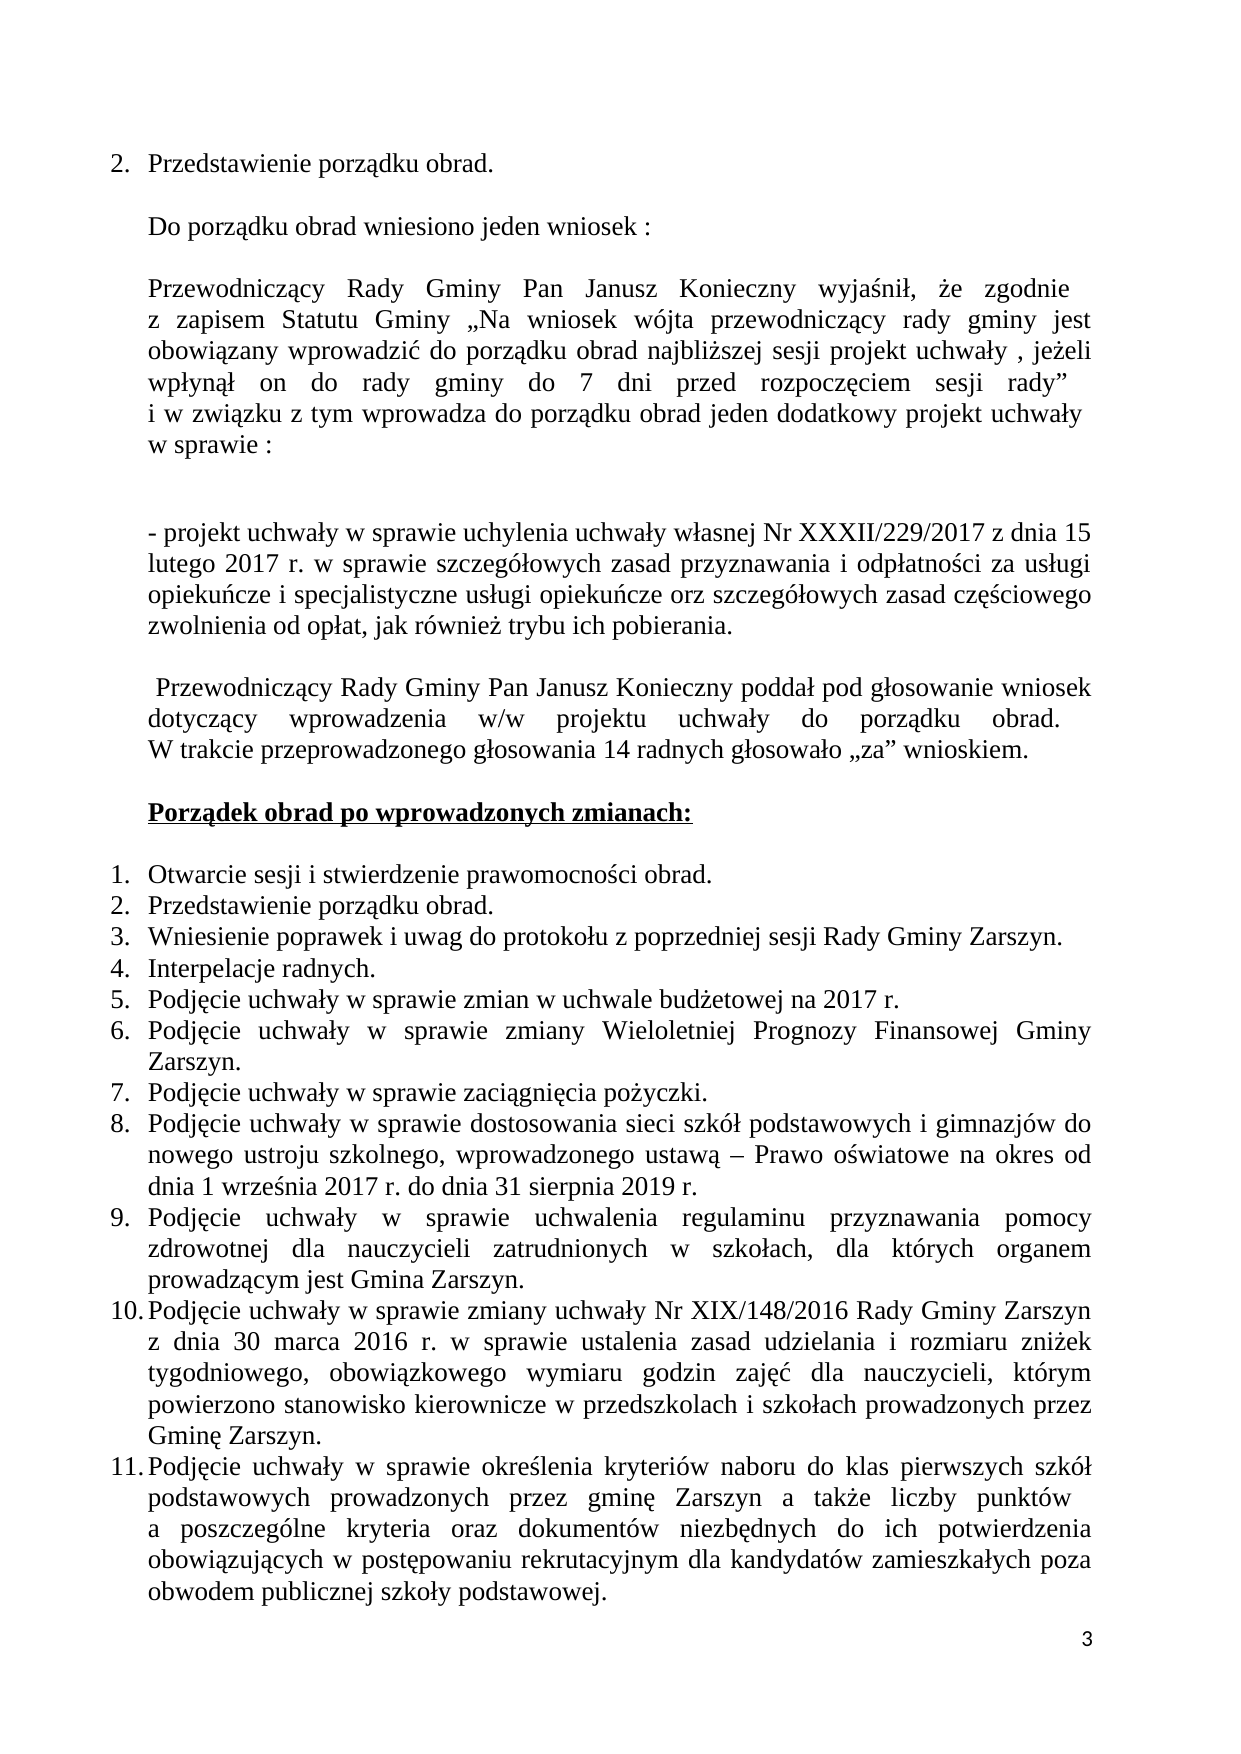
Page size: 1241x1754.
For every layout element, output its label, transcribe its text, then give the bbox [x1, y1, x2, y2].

list Podjęcie uchwały w sprawie uchwalenia regulaminu przyznawania pomocy zdrowotnej dla nauczycieli zatrudnionych w szkołach, dla których organem prowadzącym jest Gmina Zarszyn. [110, 1201, 1093, 1294]
list Podjęcie uchwały w sprawie dostosowania sieci szkół podstawowych i gimnazjów do nowego ustroju szkolnego, wprowadzonego ustawą – Prawo oświatowe na okres od dnia 1 września 2017 r. do dnia 31 sierpnia 2019 r. [110, 1107, 1093, 1201]
text Przewodniczący Rady Gminy Pan Janusz Konieczny wyjaśnił, że zgodnie z zapisem Statutu Gminy „Na wniosek wójta przewodniczący rady gminy jest obowiązany wprowadzić do porządku obrad najbliższej sesji projekt uchwały , jeżeli wpłynął on do rady gminy do 7 dni przed rozpoczęciem sesji rady” i w związku z tym wprowadza do porządku obrad jeden dodatkowy projekt uchwały w sprawie : [148, 272, 1093, 459]
list Wniesienie poprawek i uwag do protokołu z poprzedniej sesji Rady Gminy Zarszyn. [110, 921, 1093, 952]
text - projekt uchwały w sprawie uchylenia uchwały własnej Nr XXXII/229/2017 z dnia 15 lutego 2017 r. w sprawie szczegółowych zasad przyznawania i odpłatności za usługi opiekuńcze i specjalistyczne usługi opiekuńcze orz szczegółowych zasad częściowego zwolnienia od opłat, jak również trybu ich pobierania. [148, 516, 1093, 640]
list Podjęcie uchwały w sprawie określenia kryteriów naboru do klas pierwszych szkół podstawowych prowadzonych przez gminę Zarszyn a także liczby punktów a poszczególne kryteria oraz dokumentów niezbędnych do ich potwierdzenia obowiązujących w postępowaniu rekrutacyjnym dla kandydatów zamieszkałych poza obwodem publicznej szkoły podstawowej. [110, 1450, 1093, 1606]
list Interpelacje radnych. [110, 952, 1093, 983]
text Przewodniczący Rady Gminy Pan Janusz Konieczny poddał pod głosowanie wniosek dotyczący wprowadzenia w/w projektu uchwały do porządku obrad. W trakcie przeprowadzonego głosowania 14 radnych głosowało „za” wnioskiem. [148, 671, 1093, 765]
list Otwarcie sesji i stwierdzenie prawomocności obrad. [110, 858, 1093, 889]
list Przedstawienie porządku obrad. [110, 148, 1093, 179]
list Podjęcie uchwały w sprawie zmiany Wieloletniej Prognozy Finansowej Gminy Zarszyn. [110, 1014, 1093, 1076]
list Przedstawienie porządku obrad. [110, 889, 1093, 921]
list Podjęcie uchwały w sprawie zmian w uchwale budżetowej na 2017 r. [110, 983, 1093, 1014]
text Do porządku obrad wniesiono jeden wniosek : [148, 210, 1093, 241]
list Podjęcie uchwały w sprawie zmiany uchwały Nr XIX/148/2016 Rady Gminy Zarszyn z dnia 30 marca 2016 r. w sprawie ustalenia zasad udzielania i rozmiaru zniżek tygodniowego, obowiązkowego wymiaru godzin zajęć dla nauczycieli, którym powierzono stanowisko kierownicze w przedszkolach i szkołach prowadzonych przez Gminę Zarszyn. [110, 1294, 1093, 1450]
text Porządek obrad po wprowadzonych zmianach: [148, 796, 1093, 827]
list Podjęcie uchwały w sprawie zaciągnięcia pożyczki. [110, 1076, 1093, 1107]
